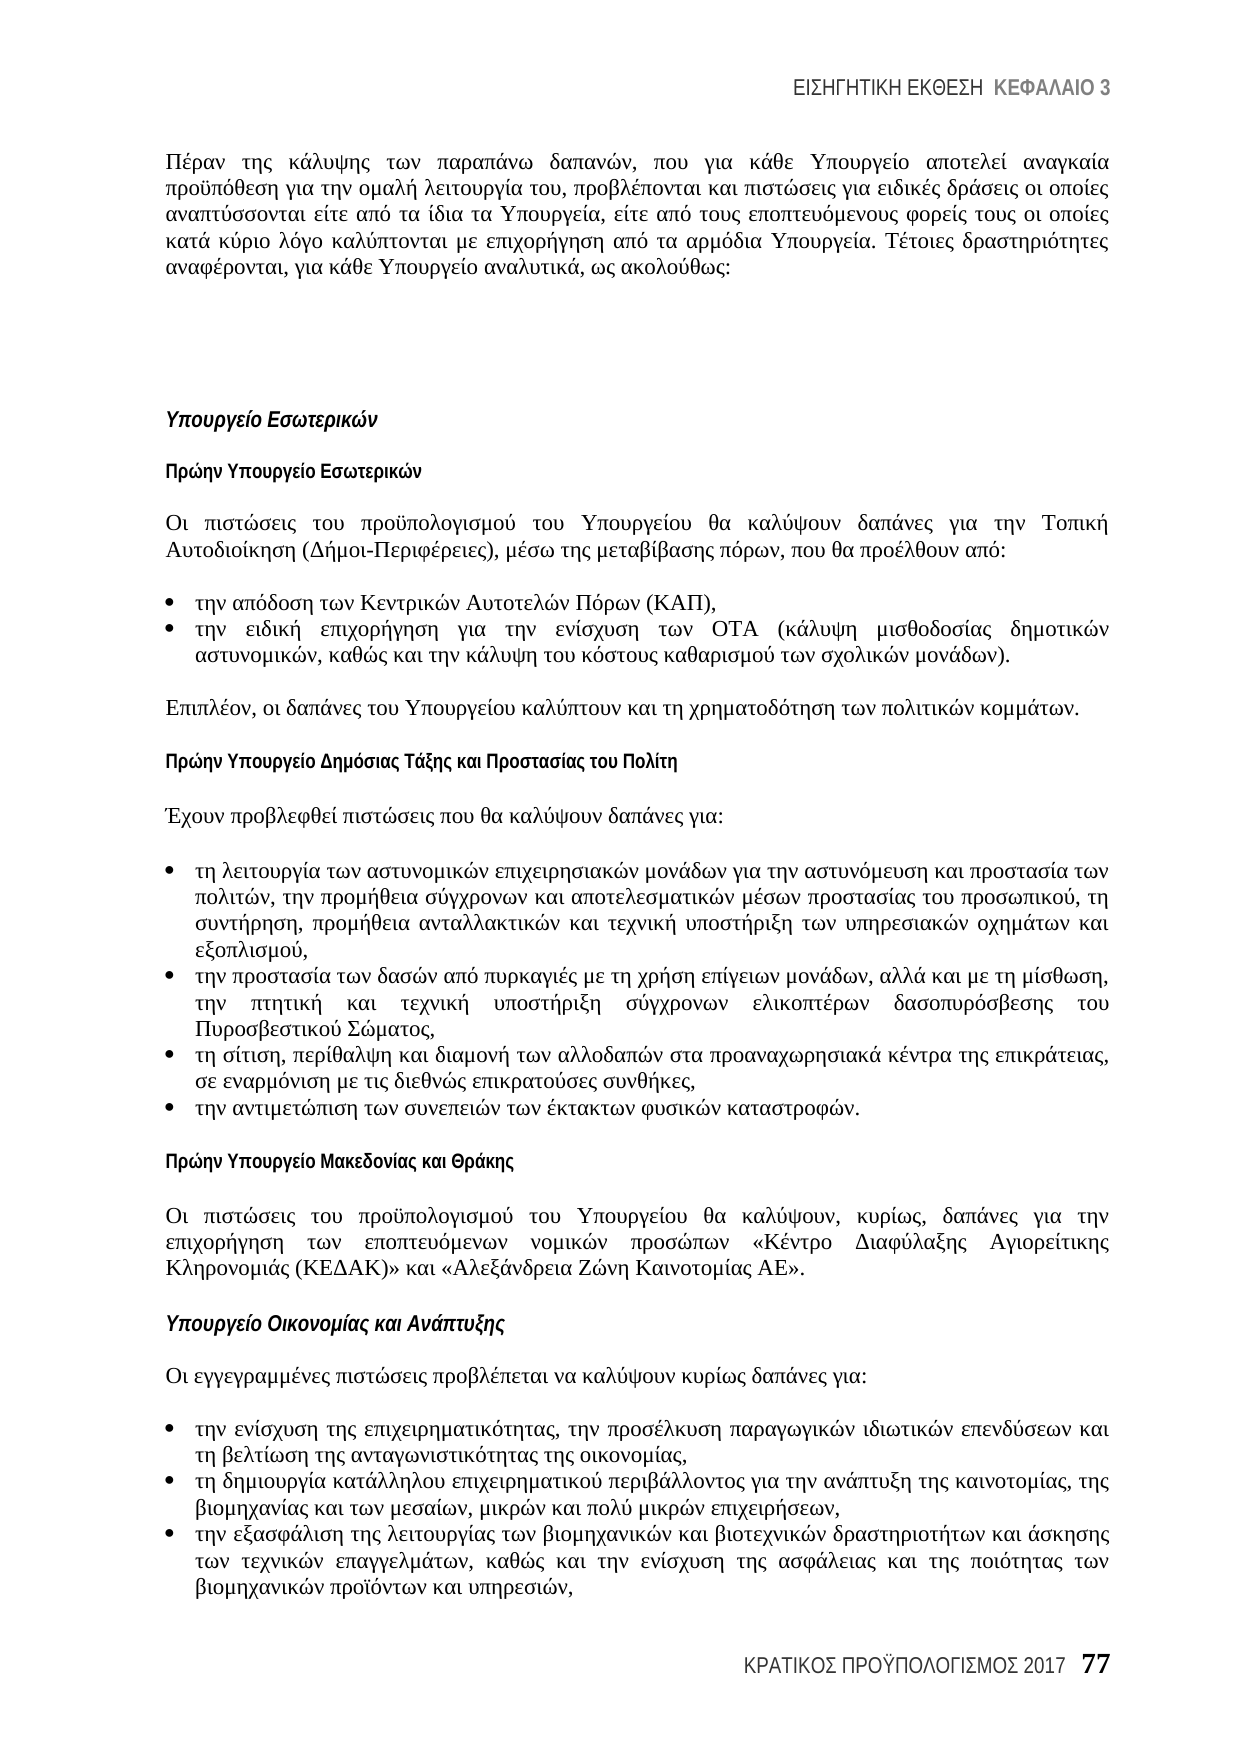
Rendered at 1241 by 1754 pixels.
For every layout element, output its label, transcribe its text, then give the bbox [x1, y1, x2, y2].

text Πρώην Υπουργείο Μακεδονίας και Θράκης [165, 1149, 1110, 1173]
list τη λειτουργία των αστυνομικών επιχειρησιακών μονάδων για την αστυνόμευση και προστασία των πολιτών, την προμήθεια σύγχρονων και αποτελεσματικών μέσων προστασίας του προσωπικού, τη συντήρηση, προμήθεια ανταλλακτικών και τεχνική υποστήριξη των υπηρεσιακών οχημάτων και εξοπλισμού, [165, 857, 1110, 962]
text Πέραν της κάλυψης των παραπάνω δαπανών, που για κάθε Υπουργείο αποτελεί αναγκαία προϋπόθεση για την ομαλή λειτουργία του, προβλέπονται και πιστώσεις για ειδικές δράσεις οι οποίες αναπτύσσονται είτε από τα ίδια τα Υπουργεία, είτε από τους εποπτευόμενους φορείς τους οι οποίες κατά κύριο λόγο καλύπτονται με επιχορήγηση από τα αρμόδια Υπουργεία. Τέτοιες δραστηριότητες αναφέρονται, για κάθε Υπουργείο αναλυτικά, ως ακολούθως: [165, 148, 1110, 279]
text Επιπλέον, οι δαπάνες του Υπουργείου καλύπτουν και τη χρηματοδότηση των πολιτικών κομμάτων. [165, 694, 1110, 720]
list την αντιμετώπιση των συνεπειών των έκτακτων φυσικών καταστροφών. [165, 1094, 1110, 1120]
text Οι πιστώσεις του προϋπολογισμού του Υπουργείου θα καλύψουν δαπάνες για την Τοπική Αυτοδιοίκηση (Δήμοι-Περιφέρειες), μέσω της μεταβίβασης πόρων, που θα προέλθουν από: [165, 509, 1110, 562]
text Οι εγγεγραμμένες πιστώσεις προβλέπεται να καλύψουν κυρίως δαπάνες για: [165, 1362, 1110, 1388]
list την εξασφάλιση της λειτουργίας των βιομηχανικών και βιοτεχνικών δραστηριοτήτων και άσκησης των τεχνικών επαγγελμάτων, καθώς και την ενίσχυση της ασφάλειας και της ποιότητας των βιομηχανικών προϊόντων και υπηρεσιών, [165, 1520, 1110, 1599]
text Υπουργείο Εσωτερικών [165, 406, 1110, 433]
text Υπουργείο Οικονομίας και Ανάπτυξης [165, 1309, 1110, 1336]
text Πρώην Υπουργείο Εσωτερικών [165, 459, 1110, 483]
list την προστασία των δασών από πυρκαγιές με τη χρήση επίγειων μονάδων, αλλά και με τη μίσθωση, την πτητική και τεχνική υποστήριξη σύγχρονων ελικοπτέρων δασοπυρόσβεσης του Πυροσβεστικού Σώματος, [165, 962, 1110, 1041]
text Έχουν προβλεφθεί πιστώσεις που θα καλύψουν δαπάνες για: [165, 802, 1110, 828]
text Πρώην Υπουργείο Δημόσιας Τάξης και Προστασίας του Πολίτη [165, 749, 1110, 773]
list τη δημιουργία κατάλληλου επιχειρηματικού περιβάλλοντος για την ανάπτυξη της καινοτομίας, της βιομηχανίας και των μεσαίων, μικρών και πολύ μικρών επιχειρήσεων, [165, 1468, 1110, 1520]
list την απόδοση των Κεντρικών Αυτοτελών Πόρων (ΚΑΠ), [165, 588, 1110, 615]
text Οι πιστώσεις του προϋπολογισμού του Υπουργείου θα καλύψουν, κυρίως, δαπάνες για την επιχορήγηση των εποπτευόμενων νομικών προσώπων «Κέντρο Διαφύλαξης Αγιορείτικης Κληρονομιάς (ΚΕΔΑΚ)» και «Αλεξάνδρεια Ζώνη Καινοτομίας ΑΕ». [165, 1202, 1110, 1281]
list τη σίτιση, περίθαλψη και διαμονή των αλλοδαπών στα προαναχωρησιακά κέντρα της επικράτειας, σε εναρμόνιση με τις διεθνώς επικρατούσες συνθήκες, [165, 1041, 1110, 1094]
list την ειδική επιχορήγηση για την ενίσχυση των ΟΤΑ (κάλυψη μισθοδοσίας δημοτικών αστυνομικών, καθώς και την κάλυψη του κόστους καθαρισμού των σχολικών μονάδων). [165, 615, 1110, 668]
list την ενίσχυση της επιχειρηματικότητας, την προσέλκυση παραγωγικών ιδιωτικών επενδύσεων και τη βελτίωση της ανταγωνιστικότητας της οικονομίας, [165, 1415, 1110, 1468]
